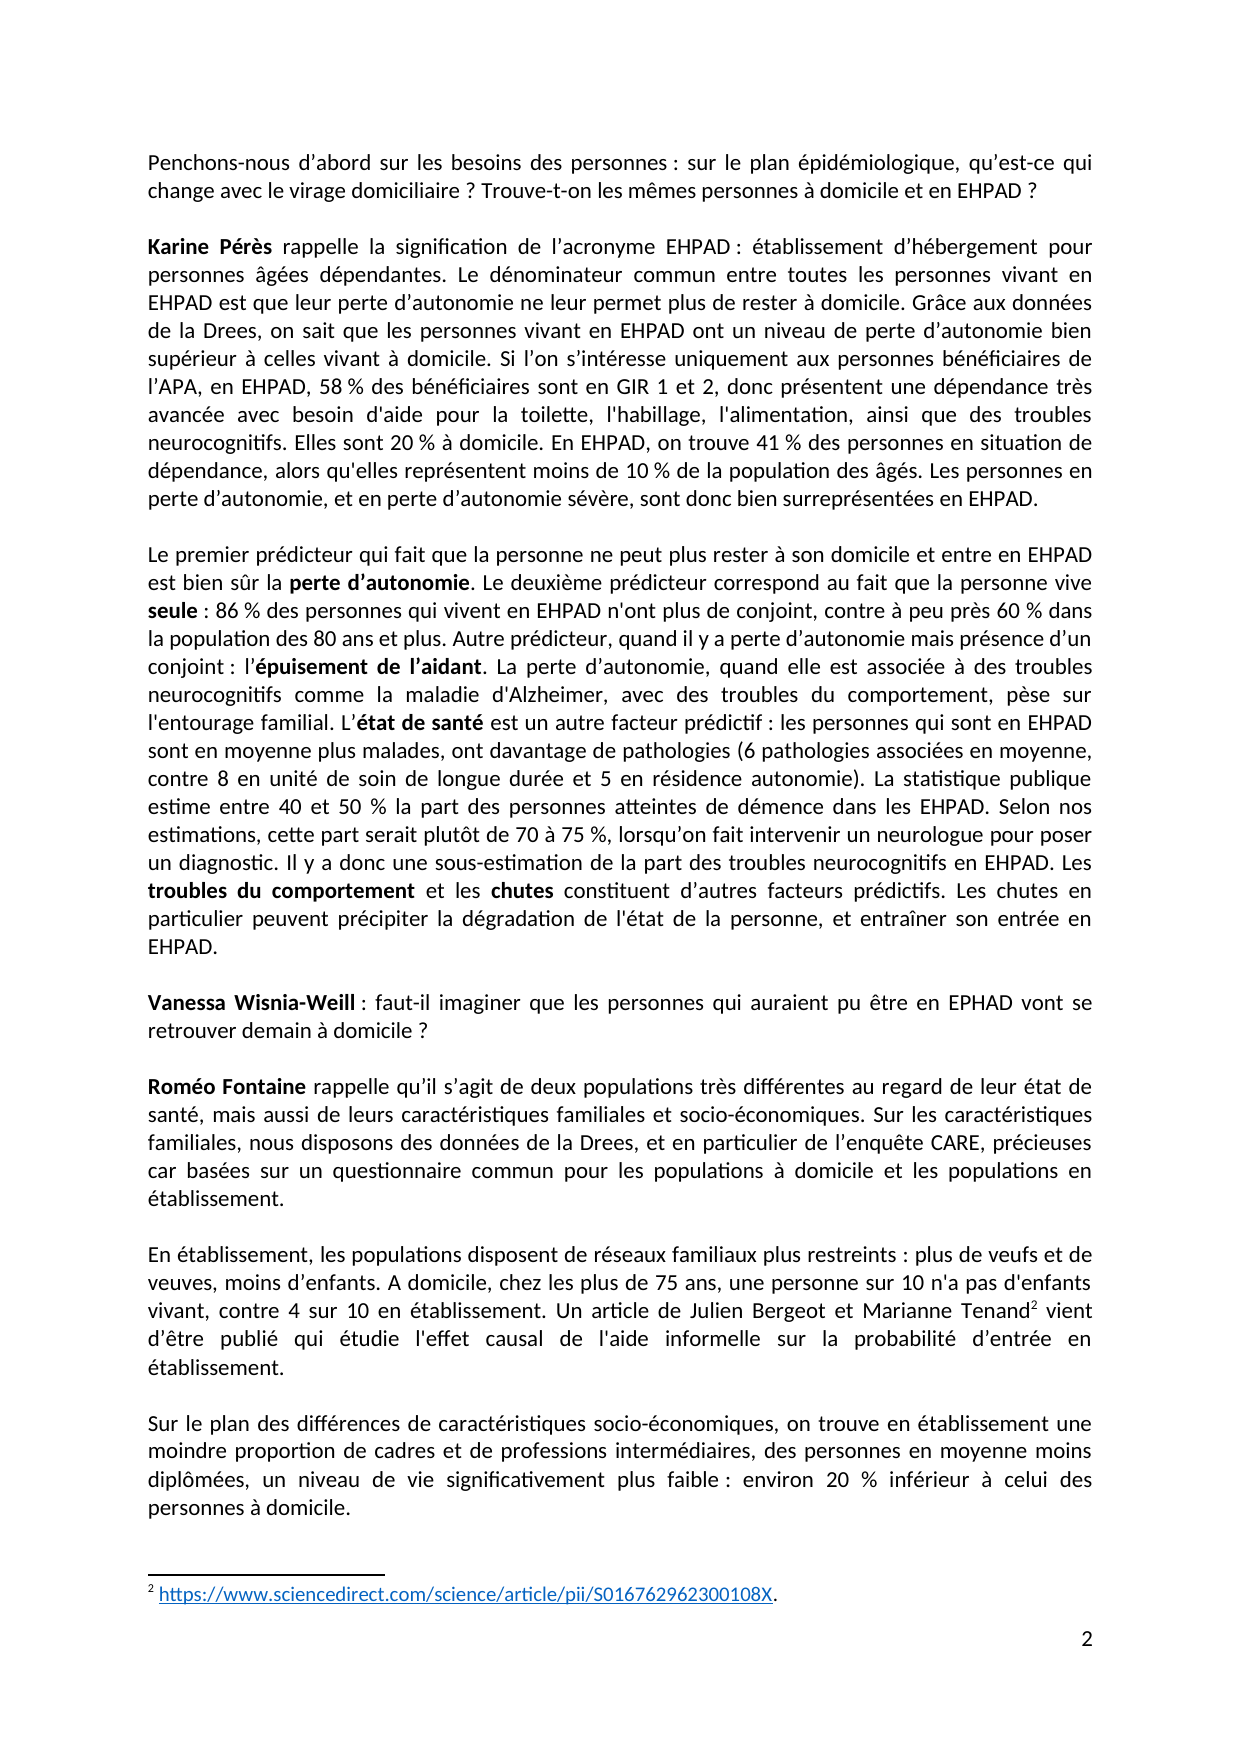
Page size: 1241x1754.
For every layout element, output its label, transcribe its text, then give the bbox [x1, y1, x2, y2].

text Vanessa Wisnia-Weill : faut-il imaginer que les personnes qui auraient pu être en EPHAD vont se retrouver demain à domicile ? [148, 988, 1092, 1044]
text Sur le plan des différences de caractéristiques socio-économiques, on trouve en établissement une moindre proportion de cadres et de professions intermédiaires, des personnes en moyenne moins diplômées, un niveau de vie significativement plus faible : environ 20 % inférieur à celui des personnes à domicile. [148, 1409, 1092, 1521]
text Roméo Fontaine rappelle qu’il s’agit de deux populations très différentes au regard de leur état de santé, mais aussi de leurs caractéristiques familiales et socio-économiques. Sur les caractéristiques familiales, nous disposons des données de la Drees, et en particulier de l’enquête CARE, précieuses car basées sur un questionnaire commun pour les populations à domicile et les populations en établissement. [148, 1072, 1092, 1212]
text Le premier prédicteur qui fait que la personne ne peut plus rester à son domicile et entre en EHPAD est bien sûr la perte d’autonomie. Le deuxième prédicteur correspond au fait que la personne vive seule : 86 % des personnes qui vivent en EHPAD n'ont plus de conjoint, contre à peu près 60 % dans la population des 80 ans et plus. Autre prédicteur, quand il y a perte d’autonomie mais présence d’un conjoint : l’épuisement de l’aidant. La perte d’autonomie, quand elle est associée à des troubles neurocognitifs comme la maladie d'Alzheimer, avec des troubles du comportement, pèse sur l'entourage familial. L’état de santé est un autre facteur prédictif : les personnes qui sont en EHPAD sont en moyenne plus malades, ont davantage de pathologies (6 pathologies associées en moyenne, contre 8 en unité de soin de longue durée et 5 en résidence autonomie). La statistique publique estime entre 40 et 50 % la part des personnes atteintes de démence dans les EHPAD. Selon nos estimations, cette part serait plutôt de 70 à 75 %, lorsqu’on fait intervenir un neurologue pour poser un diagnostic. Il y a donc une sous-estimation de la part des troubles neurocognitifs en EHPAD. Les troubles du comportement et les chutes constituent d’autres facteurs prédictifs. Les chutes en particulier peuvent précipiter la dégradation de l'état de la personne, et entraîner son entrée en EHPAD. [148, 540, 1092, 960]
text Penchons-nous d’abord sur les besoins des personnes : sur le plan épidémiologique, qu’est-ce qui change avec le virage domiciliaire ? Trouve-t-on les mêmes personnes à domicile et en EHPAD ? [148, 148, 1092, 204]
text Karine Pérès rappelle la signification de l’acronyme EHPAD : établissement d’hébergement pour personnes âgées dépendantes. Le dénominateur commun entre toutes les personnes vivant en EHPAD est que leur perte d’autonomie ne leur permet plus de rester à domicile. Grâce aux données de la Drees, on sait que les personnes vivant en EHPAD ont un niveau de perte d’autonomie bien supérieur à celles vivant à domicile. Si l’on s’intéresse uniquement aux personnes bénéficiaires de l’APA, en EHPAD, 58 % des bénéficiaires sont en GIR 1 et 2, donc présentent une dépendance très avancée avec besoin d'aide pour la toilette, l'habillage, l'alimentation, ainsi que des troubles neurocognitifs. Elles sont 20 % à domicile. En EHPAD, on trouve 41 % des personnes en situation de dépendance, alors qu'elles représentent moins de 10 % de la population des âgés. Les personnes en perte d’autonomie, et en perte d’autonomie sévère, sont donc bien surreprésentées en EHPAD. [148, 232, 1092, 512]
text En établissement, les populations disposent de réseaux familiaux plus restreints : plus de veufs et de veuves, moins d’enfants. A domicile, chez les plus de 75 ans, une personne sur 10 n'a pas d'enfants vivant, contre 4 sur 10 en établissement. Un article de Julien Bergeot et Marianne Tenand vient d’être publié qui étudie l'effet causal de l'aide informelle sur la probabilité d’entrée en établissement. [148, 1241, 1092, 1381]
